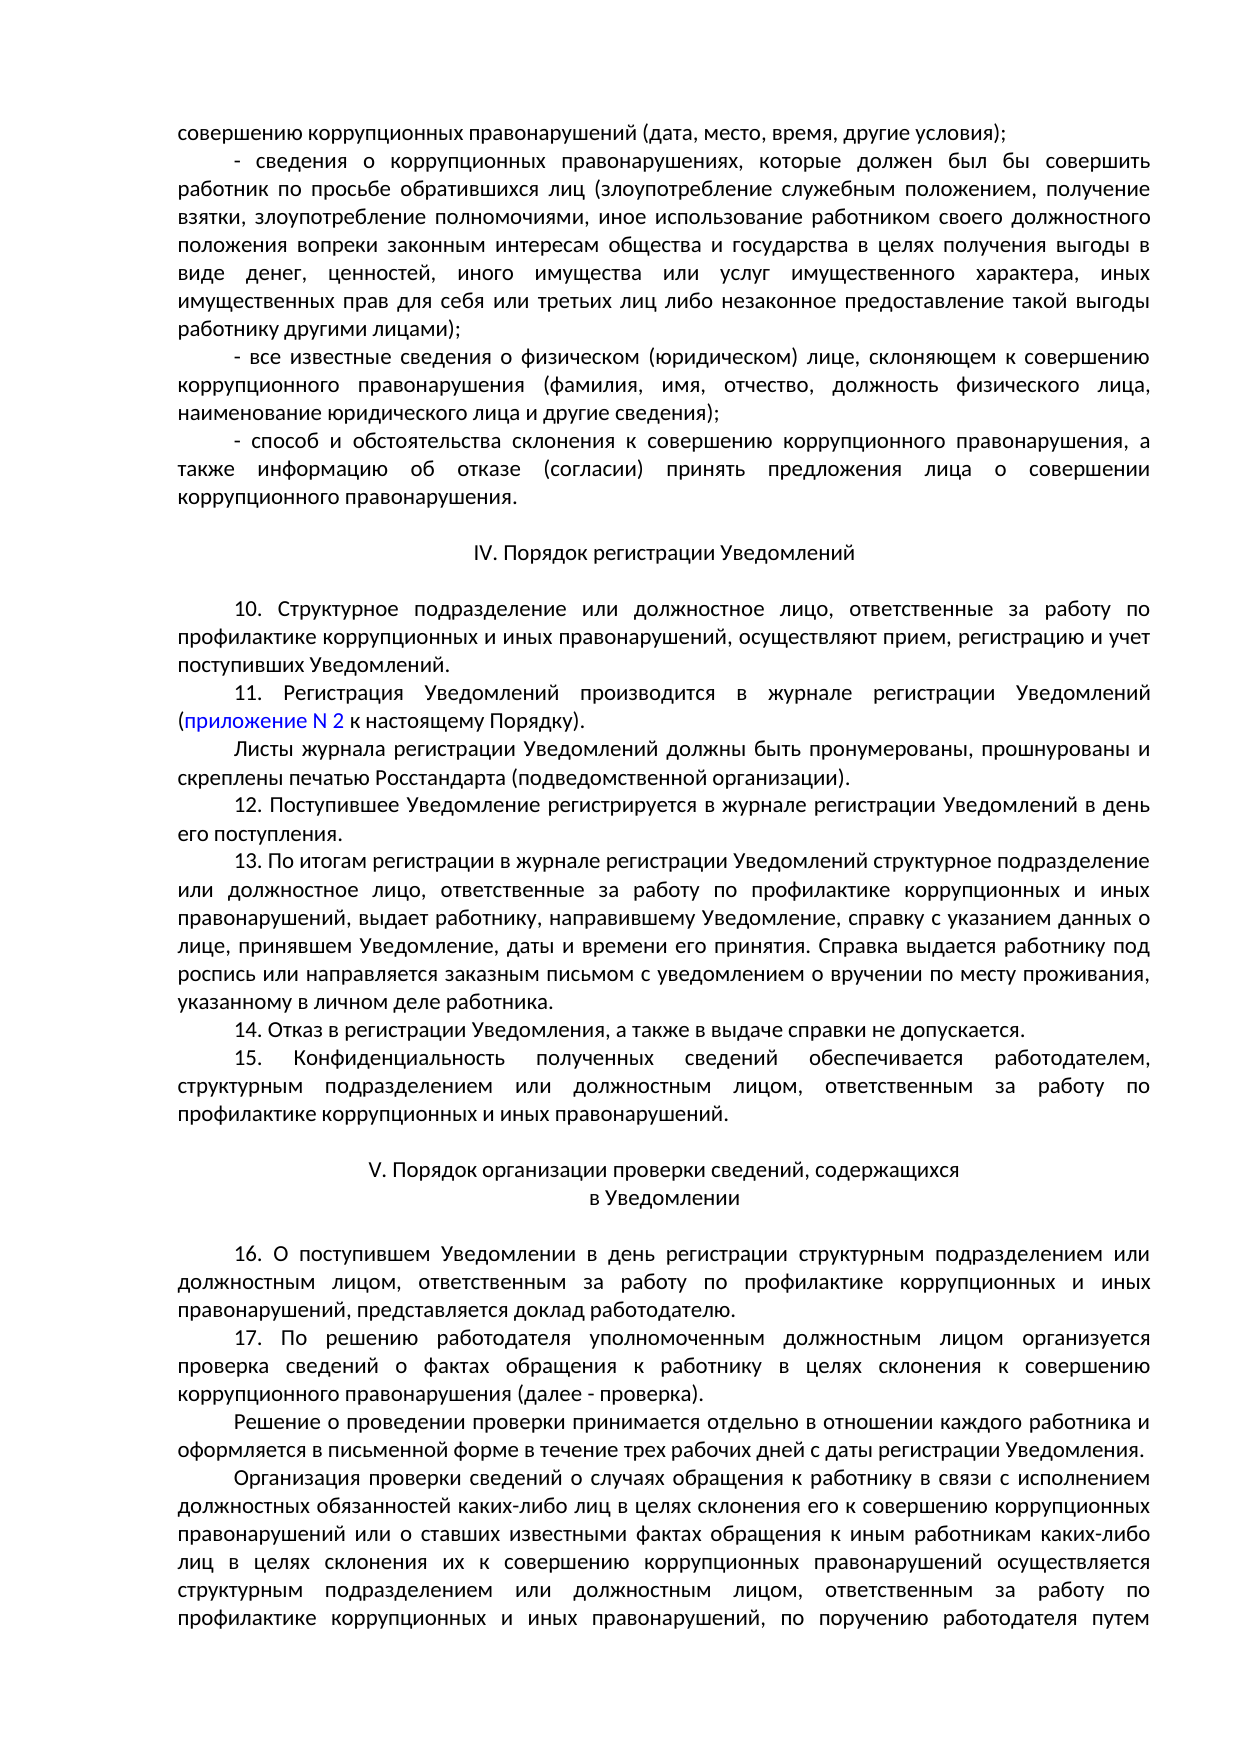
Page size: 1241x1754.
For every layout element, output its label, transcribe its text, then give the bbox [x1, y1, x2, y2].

text V. Порядок организации проверки сведений, содержащихся [177, 1155, 1152, 1183]
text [177, 1463, 1152, 1631]
text Листы журнала регистрации Уведомлений должны быть пронумерованы, прошнурованы и скреплены печатью Росстандарта (подведомственной организации). [177, 734, 1152, 791]
text 16. О поступившем Уведомлении в день регистрации структурным подразделением или должностным лицом, ответственным за работу по профилактике коррупционных и иных правонарушений, представляется доклад работодателю. [177, 1239, 1152, 1323]
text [177, 118, 1152, 146]
text 10. Структурное подразделение или должностное лицо, ответственные за работу по профилактике коррупционных и иных правонарушений, осуществляют прием, регистрацию и учет поступивших Уведомлений. [177, 594, 1152, 678]
text в Уведомлении [177, 1183, 1152, 1211]
text 14. Отказ в регистрации Уведомления, а также в выдаче справки не допускается. [177, 1015, 1152, 1043]
text Решение о проведении проверки принимается отдельно в отношении каждого работника и оформляется в письменной форме в течение трех рабочих дней с даты регистрации Уведомления. [177, 1407, 1152, 1463]
text 13. По итогам регистрации в журнале регистрации Уведомлений структурное подразделение или должностное лицо, ответственные за работу по профилактике коррупционных и иных правонарушений, выдает работнику, направившему Уведомление, справку с указанием данных о лице, принявшем Уведомление, даты и времени его принятия. Справка выдается работнику под роспись или направляется заказным письмом с уведомлением о вручении по месту проживания, указанному в личном деле работника. [177, 847, 1152, 1015]
text 11. Регистрация Уведомлений производится в журнале регистрации Уведомлений (приложение N 2 к настоящему Порядку). [177, 678, 1152, 734]
text IV. Порядок регистрации Уведомлений [177, 538, 1152, 566]
text - все известные сведения о физическом (юридическом) лице, склоняющем к совершению коррупционного правонарушения (фамилия, имя, отчество, должность физического лица, наименование юридического лица и другие сведения); [177, 342, 1152, 426]
text - сведения о коррупционных правонарушениях, которые должен был бы совершить работник по просьбе обратившихся лиц (злоупотребление служебным положением, получение взятки, злоупотребление полномочиями, иное использование работником своего должностного положения вопреки законным интересам общества и государства в целях получения выгоды в виде денег, ценностей, иного имущества или услуг имущественного характера, иных имущественных прав для себя или третьих лиц либо незаконное предоставление такой выгоды работнику другими лицами); [177, 146, 1152, 342]
text 17. По решению работодателя уполномоченным должностным лицом организуется проверка сведений о фактах обращения к работнику в целях склонения к совершению коррупционного правонарушения (далее - проверка). [177, 1323, 1152, 1407]
text - способ и обстоятельства склонения к совершению коррупционного правонарушения, а также информацию об отказе (согласии) принять предложения лица о совершении коррупционного правонарушения. [177, 426, 1152, 510]
text 12. Поступившее Уведомление регистрируется в журнале регистрации Уведомлений в день его поступления. [177, 791, 1152, 847]
text 15. Конфиденциальность полученных сведений обеспечивается работодателем, структурным подразделением или должностным лицом, ответственным за работу по профилактике коррупционных и иных правонарушений. [177, 1043, 1152, 1127]
